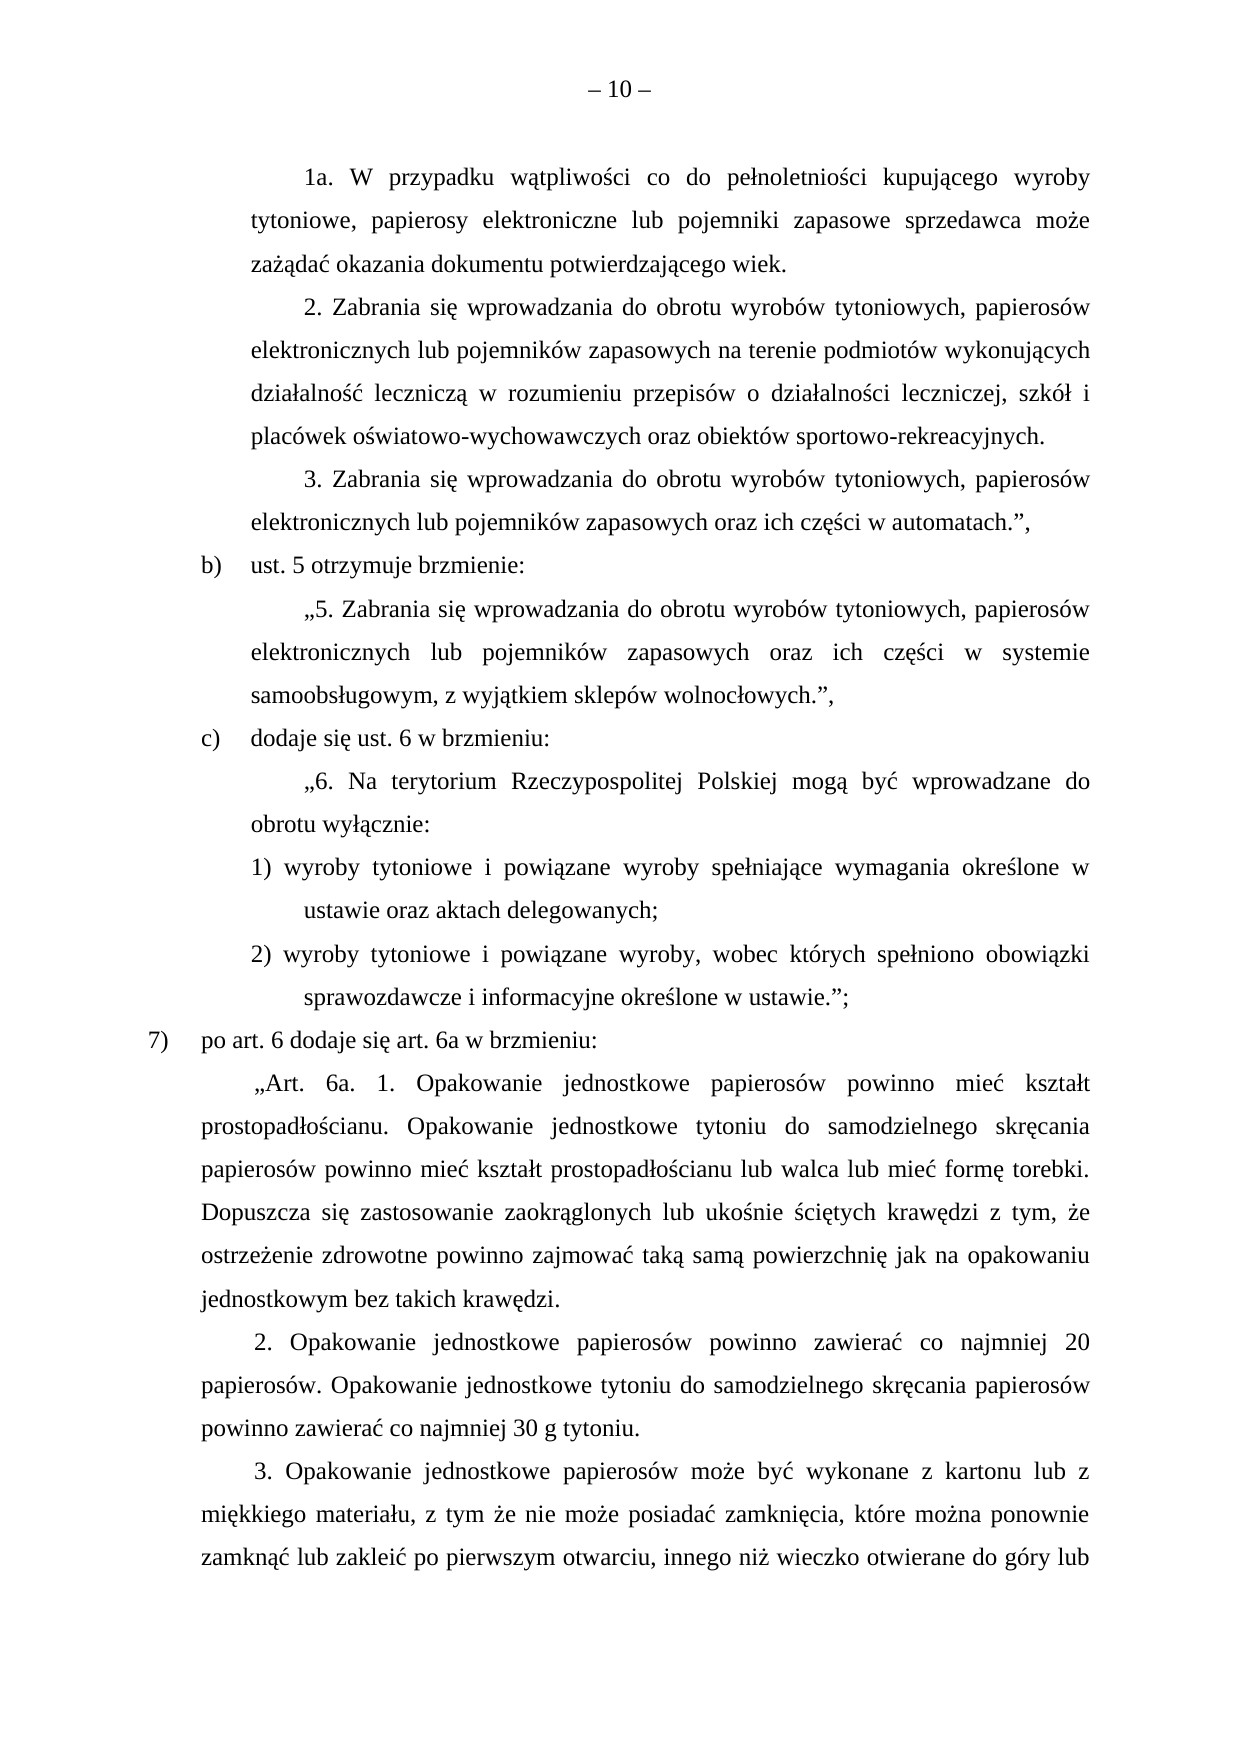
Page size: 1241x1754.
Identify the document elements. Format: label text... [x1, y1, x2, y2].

text 2) wyroby tytoniowe i powiązane wyroby, wobec których spełniono obowiązki sprawozdawcze i informacyjne określone w ustawie.”; [251, 939, 1091, 1011]
text 1) wyroby tytoniowe i powiązane wyroby spełniające wymagania określone w ustawie oraz aktach delegowanych; [251, 852, 1091, 924]
text 7) po art. 6 dodaje się art. 6a w brzmieniu: [148, 1025, 1091, 1054]
text c) dodaje się ust. 6 w brzmieniu: [201, 723, 1091, 752]
text 1a. W przypadku wątpliwości co do pełnoletniości kupującego wyroby tytoniowe, papierosy elektroniczne lub pojemniki zapasowe sprzedawca może zażądać okazania dokumentu potwierdzającego wiek. [251, 162, 1091, 277]
text 2. Zabrania się wprowadzania do obrotu wyrobów tytoniowych, papierosów elektronicznych lub pojemników zapasowych na terenie podmiotów wykonujących działalność leczniczą w rozumieniu przepisów o działalności leczniczej, szkół i placówek oświatowo-wychowawczych oraz obiektów sportowo-rekreacyjnych. [251, 292, 1091, 450]
text „Art. 6a. 1. Opakowanie jednostkowe papierosów powinno mieć kształt prostopadłościanu. Opakowanie jednostkowe tytoniu do samodzielnego skręcania papierosów powinno mieć kształt prostopadłościanu lub walca lub mieć formę torebki. Dopuszcza się zastosowanie zaokrąglonych lub ukośnie ściętych krawędzi z tym, że ostrzeżenie zdrowotne powinno zajmować taką samą powierzchnię jak na opakowaniu jednostkowym bez takich krawędzi. [201, 1068, 1091, 1312]
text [201, 1456, 1091, 1571]
text 2. Opakowanie jednostkowe papierosów powinno zawierać co najmniej 20 papierosów. Opakowanie jednostkowe tytoniu do samodzielnego skręcania papierosów powinno zawierać co najmniej 30 g tytoniu. [201, 1327, 1091, 1442]
text 3. Zabrania się wprowadzania do obrotu wyrobów tytoniowych, papierosów elektronicznych lub pojemników zapasowych oraz ich części w automatach.”, [251, 464, 1091, 536]
text „5. Zabrania się wprowadzania do obrotu wyrobów tytoniowych, papierosów elektronicznych lub pojemników zapasowych oraz ich części w systemie samoobsługowym, z wyjątkiem sklepów wolnocłowych.”, [251, 594, 1091, 709]
text „6. Na terytorium Rzeczypospolitej Polskiej mogą być wprowadzane do obrotu wyłącznie: [251, 766, 1091, 838]
text b) ust. 5 otrzymuje brzmienie: [201, 551, 1091, 579]
